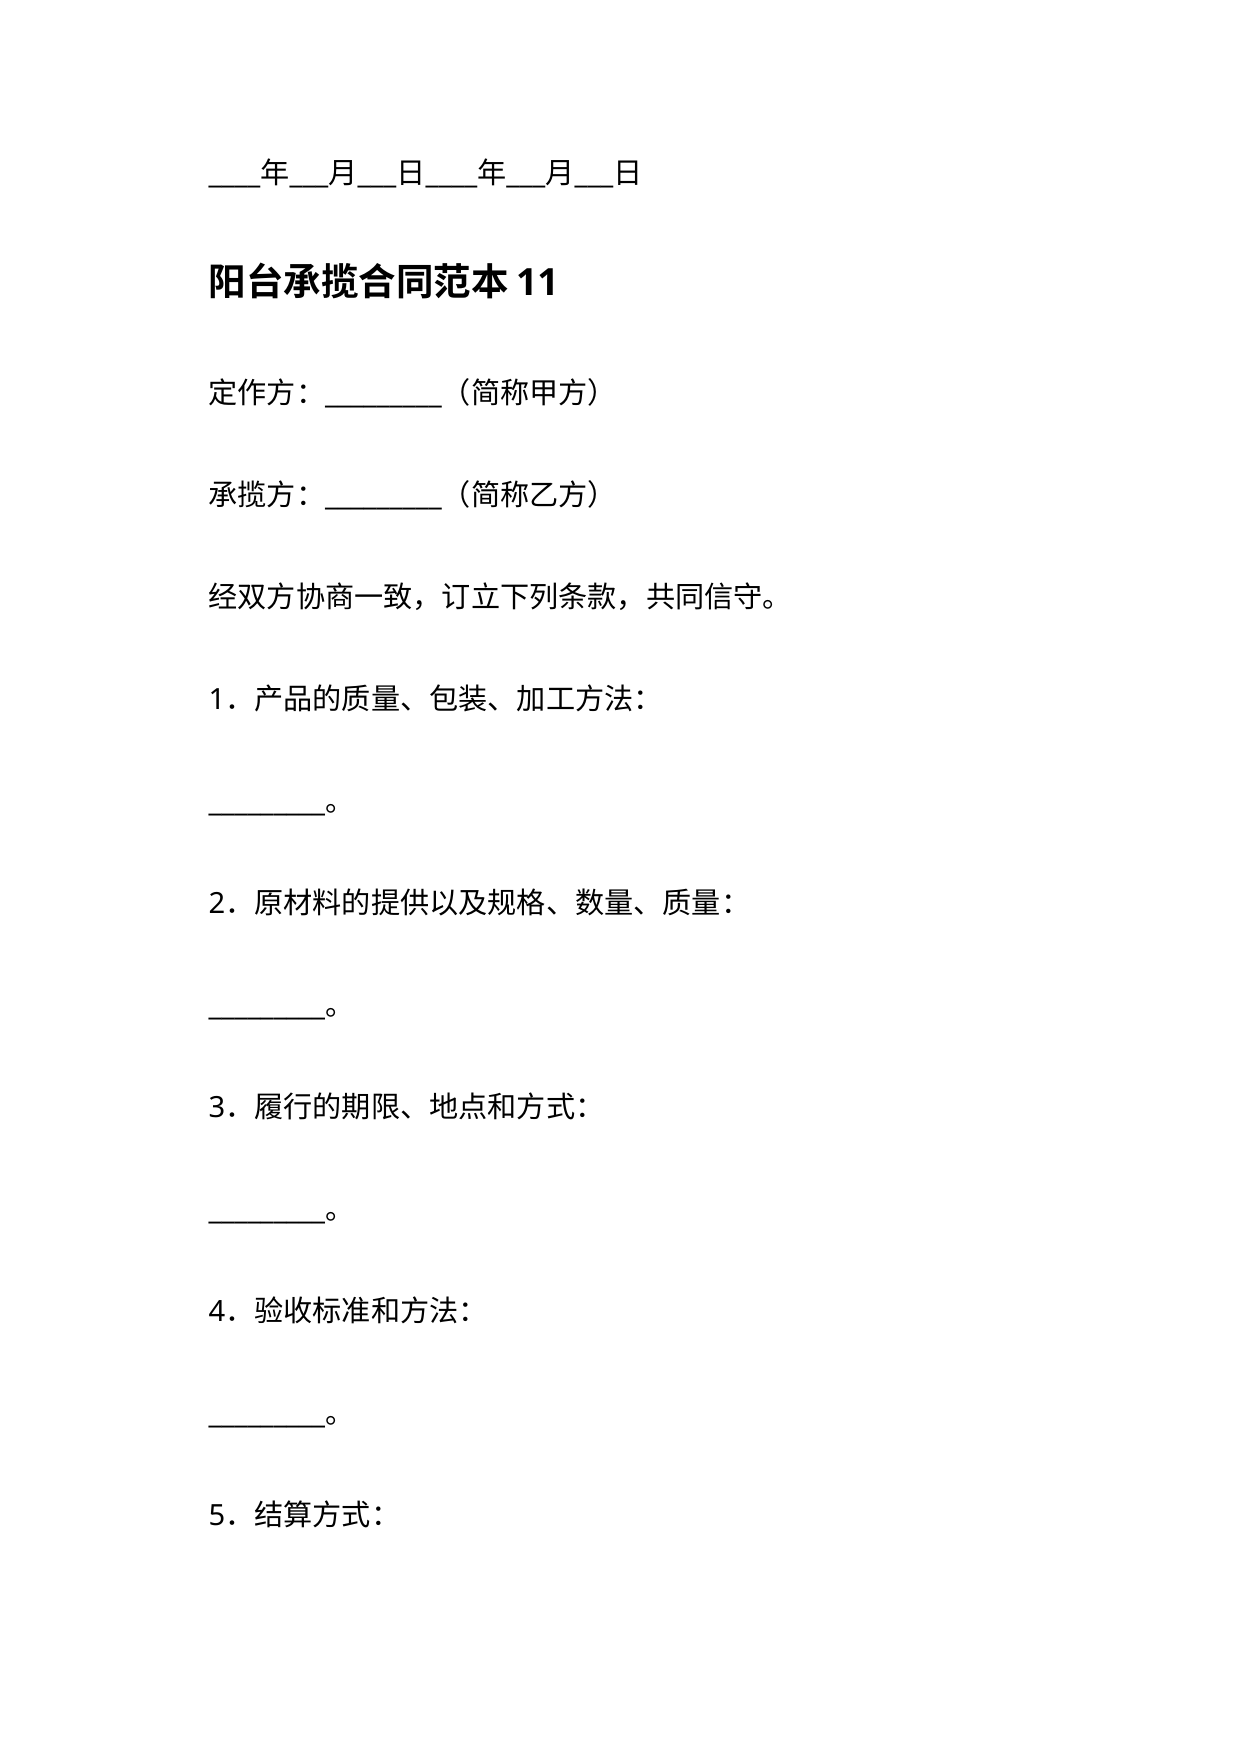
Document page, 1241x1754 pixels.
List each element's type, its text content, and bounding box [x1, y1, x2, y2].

text 4．验收标准和方法： [150, 1287, 1090, 1329]
text 承揽方：_________（简称乙方） [150, 472, 1090, 514]
text 定作方：_________（简称甲方） [150, 369, 1090, 412]
text 经双方协商一致，订立下列条款，共同信守。 [150, 573, 1090, 616]
text _________。 [150, 1185, 1090, 1228]
text _________。 [150, 1389, 1090, 1432]
text _________。 [150, 777, 1090, 820]
text 2．原材料的提供以及规格、数量、质量： [150, 879, 1090, 922]
text 5．结算方式： [150, 1491, 1090, 1533]
text _________。 [150, 981, 1090, 1024]
text 阳台承揽合同范本11 [150, 252, 1090, 306]
text ____年___月___日____年___月___日 [150, 150, 1090, 192]
text 3．履行的期限、地点和方式： [150, 1083, 1090, 1126]
text 1．产品的质量、包装、加工方法： [150, 675, 1090, 718]
